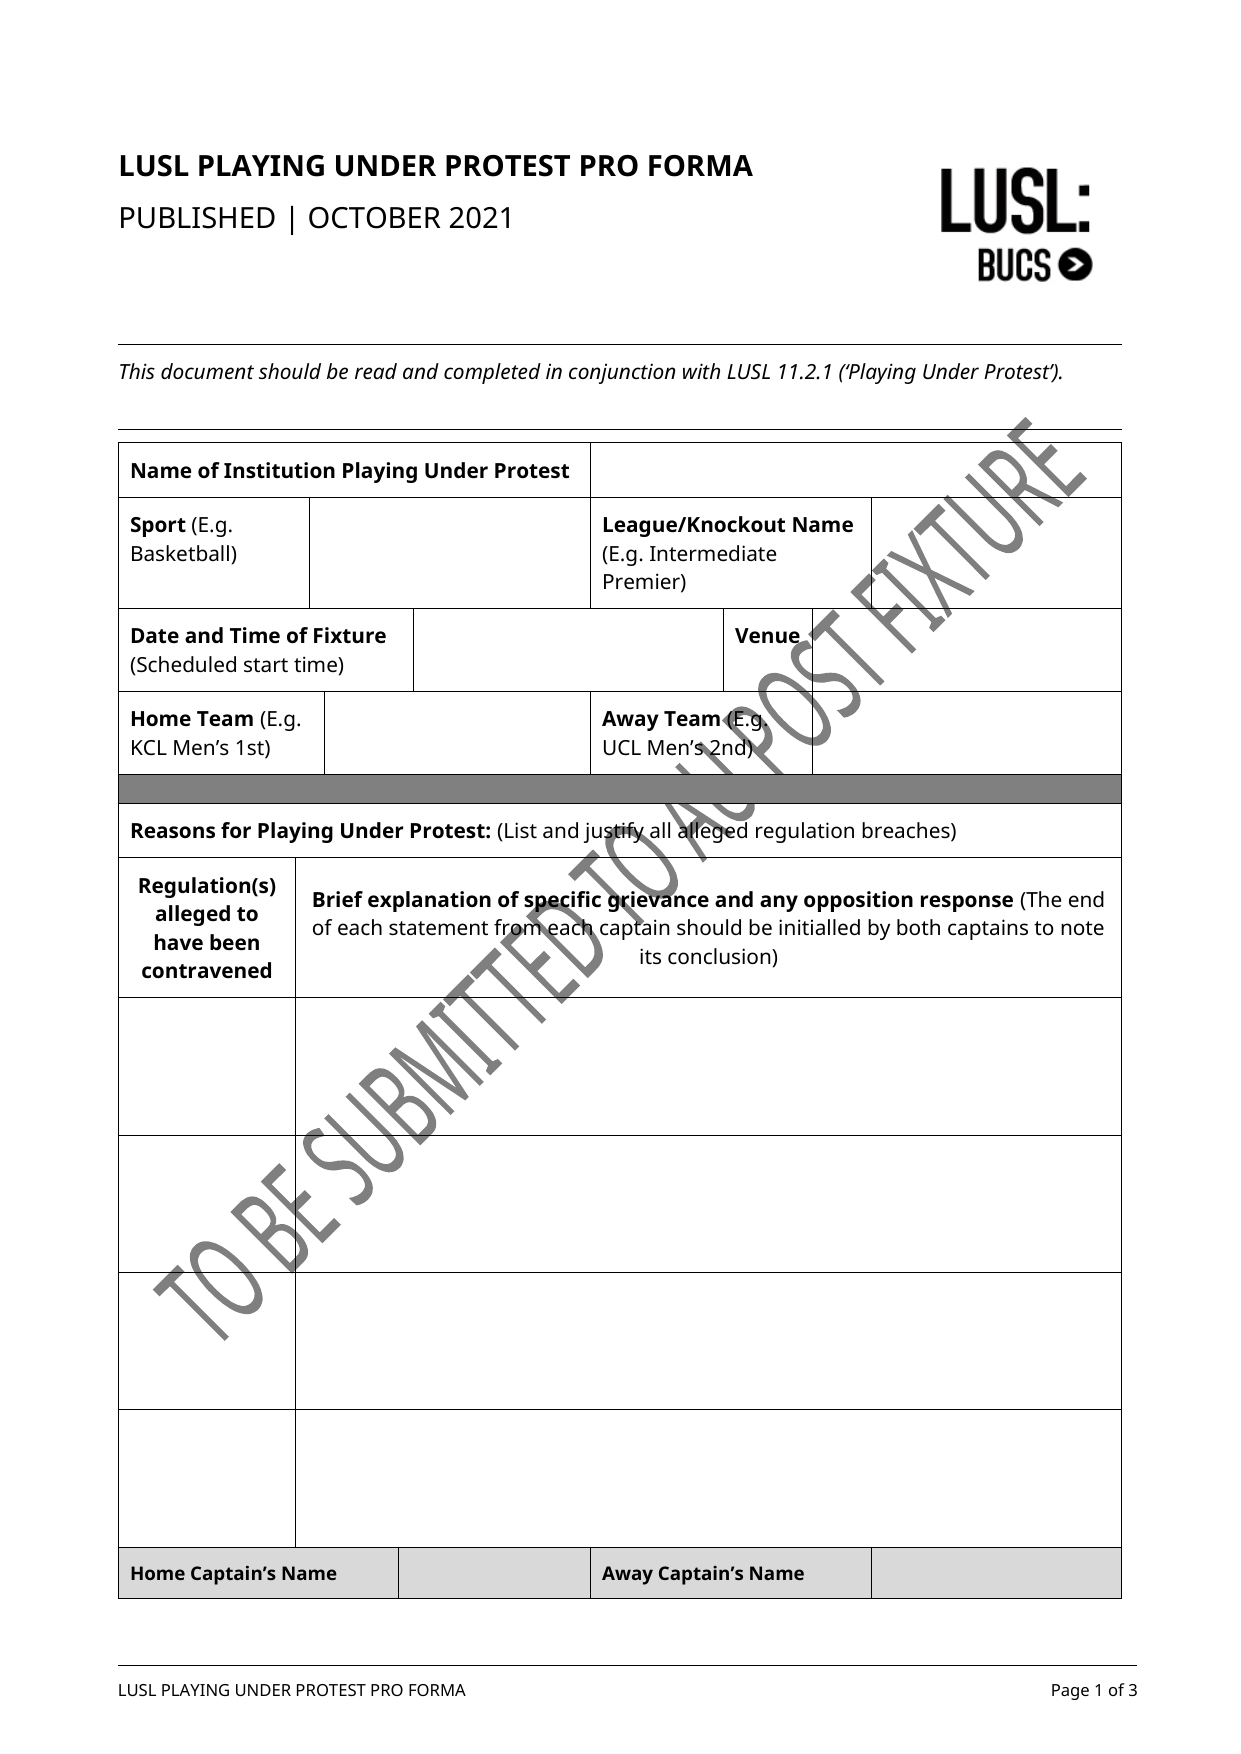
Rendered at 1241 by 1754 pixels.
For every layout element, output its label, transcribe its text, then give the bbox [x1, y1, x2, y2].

table_cell Away Captain’s Name [591, 1548, 871, 1598]
table_cell [119, 1410, 295, 1547]
table_cell Sport (E.g. Basketball) [119, 498, 309, 608]
table_header Name of Institution Playing Under Protest [119, 443, 590, 497]
table_cell [296, 1273, 1121, 1409]
table_cell [325, 692, 590, 774]
table_cell [399, 1548, 590, 1598]
table_cell Brief explanation of specific grievance and any opposition response (The end of each statement from each captain should be initialled by both captains to note its conclusion) [296, 858, 1121, 997]
table_header [591, 443, 1121, 497]
table_cell Date and Time of Fixture (Scheduled start time) [119, 609, 413, 691]
text This document should be read and completed in conjunction with LUSL 11.2.1 (‘Playing Under Protest’). [118, 357, 1122, 386]
table_cell Away Team (E.g. UCL Men’s 2nd) [591, 692, 812, 774]
table_cell Regulation(s) alleged to have been contravened [119, 858, 295, 997]
table_cell [296, 998, 1121, 1134]
table_cell [872, 1548, 1121, 1598]
table_cell [119, 998, 295, 1134]
table_cell [310, 498, 590, 608]
table_cell Venue [724, 609, 812, 691]
picture [910, 146, 1123, 311]
text LUSL PLAYING UNDER PROTEST PRO FORMA [118, 145, 1122, 185]
table_cell Home Captain’s Name [119, 1548, 398, 1598]
table_cell [813, 692, 1121, 774]
table_cell [119, 775, 1121, 803]
table_cell [872, 498, 1121, 608]
table_cell [119, 1273, 295, 1409]
table_cell Home Team (E.g. KCL Men’s 1st) [119, 692, 324, 774]
table_cell [414, 609, 723, 691]
table_cell [813, 609, 1121, 691]
table_cell Reasons for Playing Under Protest: (List and justify all alleged regulation breaches) [119, 804, 1121, 857]
table_cell League/Knockout Name (E.g. Intermediate Premier) [591, 498, 871, 608]
table_cell [119, 1136, 295, 1272]
table_cell [296, 1136, 1121, 1272]
text PUBLISHED | OCTOBER 2021 [118, 198, 1122, 237]
table_cell [296, 1410, 1121, 1547]
